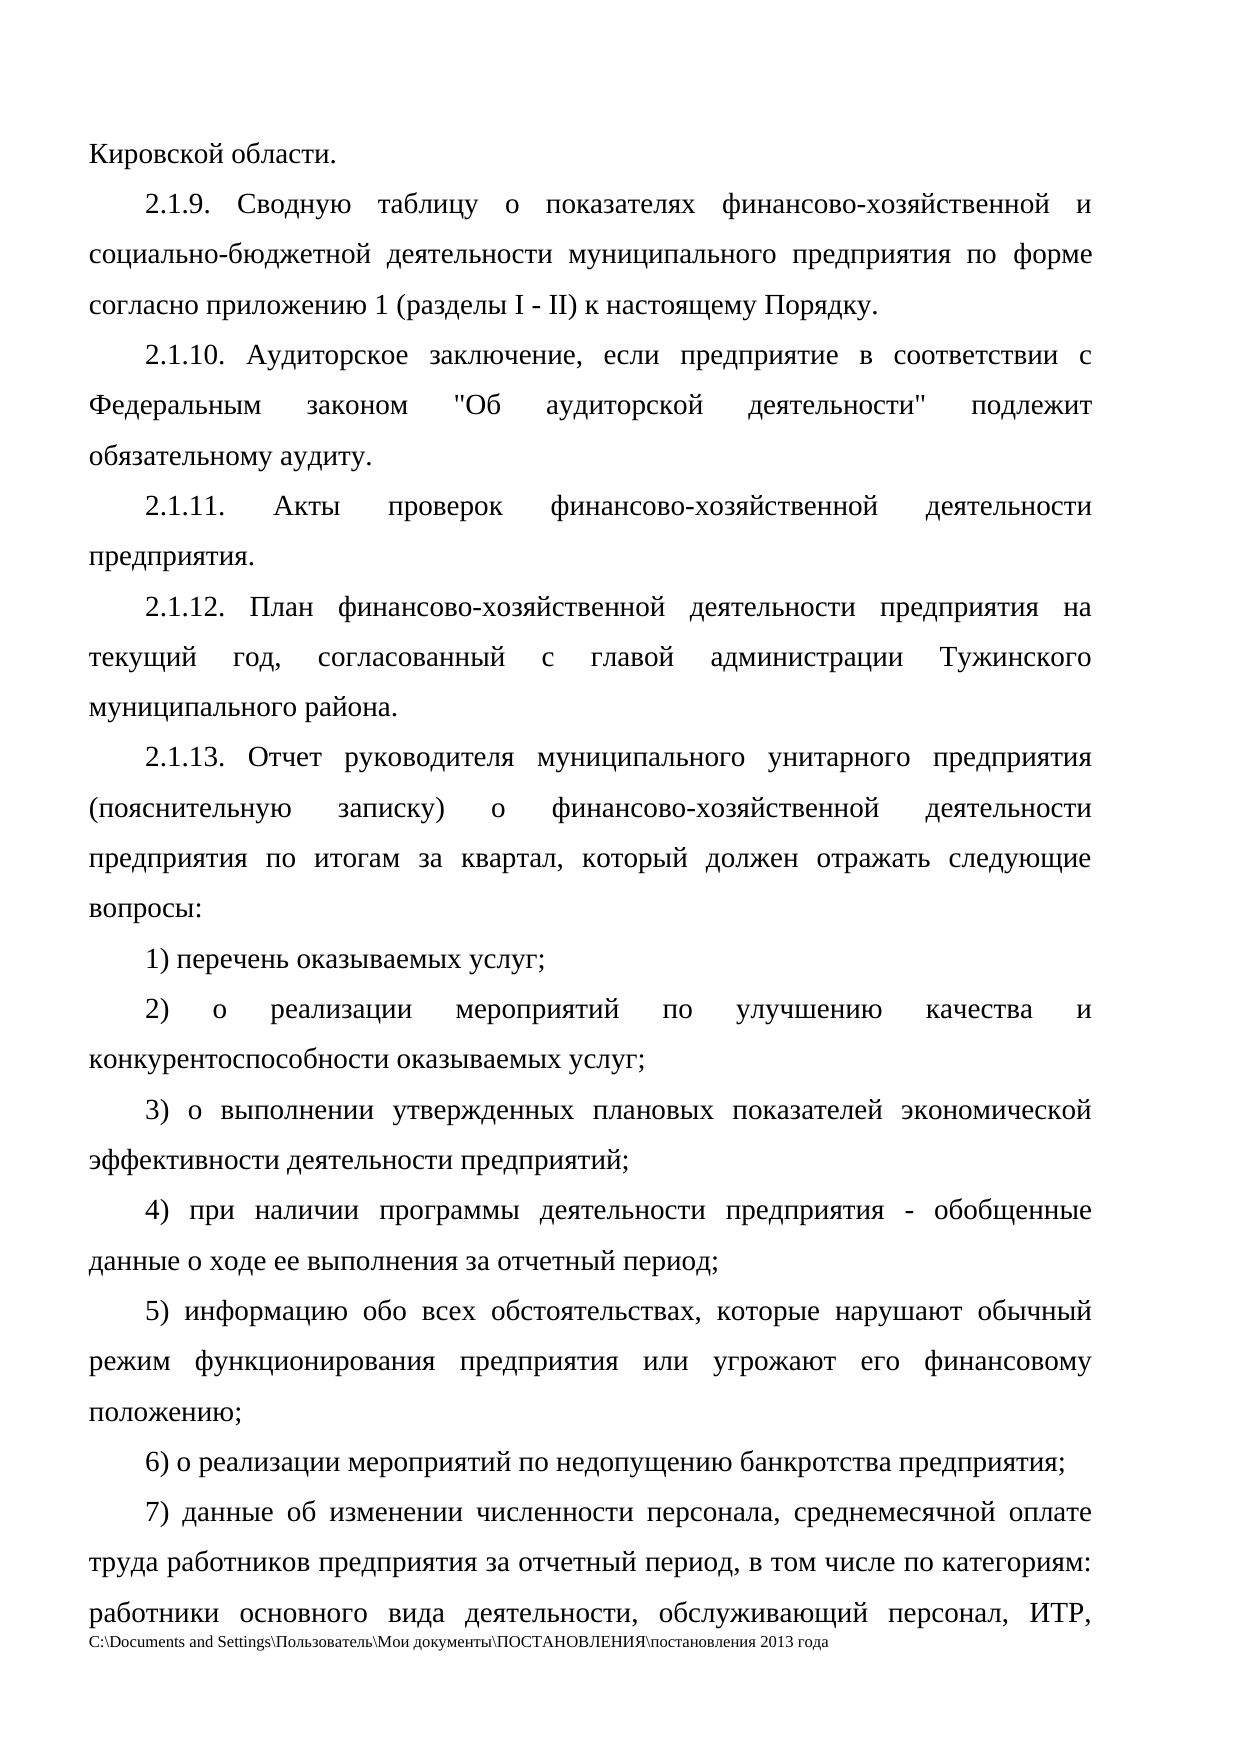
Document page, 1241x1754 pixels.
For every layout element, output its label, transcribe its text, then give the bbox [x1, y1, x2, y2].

text 2) о реализации мероприятий по улучшению качества и конкурентоспособности оказываемых услуг; [89, 991, 1092, 1075]
text 3) о выполнении утвержденных плановых показателей экономической эффективности деятельности предприятий; [89, 1092, 1092, 1176]
text 2.1.10. Аудиторское заключение, если предприятие в соответствии с Федеральным законом "Об аудиторской деятельности" подлежит обязательному аудиту. [89, 337, 1092, 471]
text 6) о реализации мероприятий по недопущению банкротства предприятия; [89, 1444, 1092, 1477]
text 2.1.13. Отчет руководителя муниципального унитарного предприятия (пояснительную записку) о финансово-хозяйственной деятельности предприятия по итогам за квартал, который должен отражать следующие вопросы: [89, 739, 1092, 924]
text 1) перечень оказываемых услуг; [89, 941, 1092, 974]
text 2.1.11. Акты проверок финансово-хозяйственной деятельности предприятия. [89, 488, 1092, 572]
text 4) при наличии программы деятельности предприятия - обобщенные данные о ходе ее выполнения за отчетный период; [89, 1192, 1092, 1276]
text 2.1.9. Сводную таблицу о показателях финансово-хозяйственной и социально-бюджетной деятельности муниципального предприятия по форме согласно приложению 1 (разделы I - II) к настоящему Порядку. [89, 186, 1092, 320]
text 5) информацию обо всех обстоятельствах, которые нарушают обычный режим функционирования предприятия или угрожают его финансовому положению; [89, 1293, 1092, 1427]
text 2.1.12. План финансово-хозяйственной деятельности предприятия на текущий год, согласованный с главой администрации Тужинского муниципального района. [89, 589, 1092, 723]
